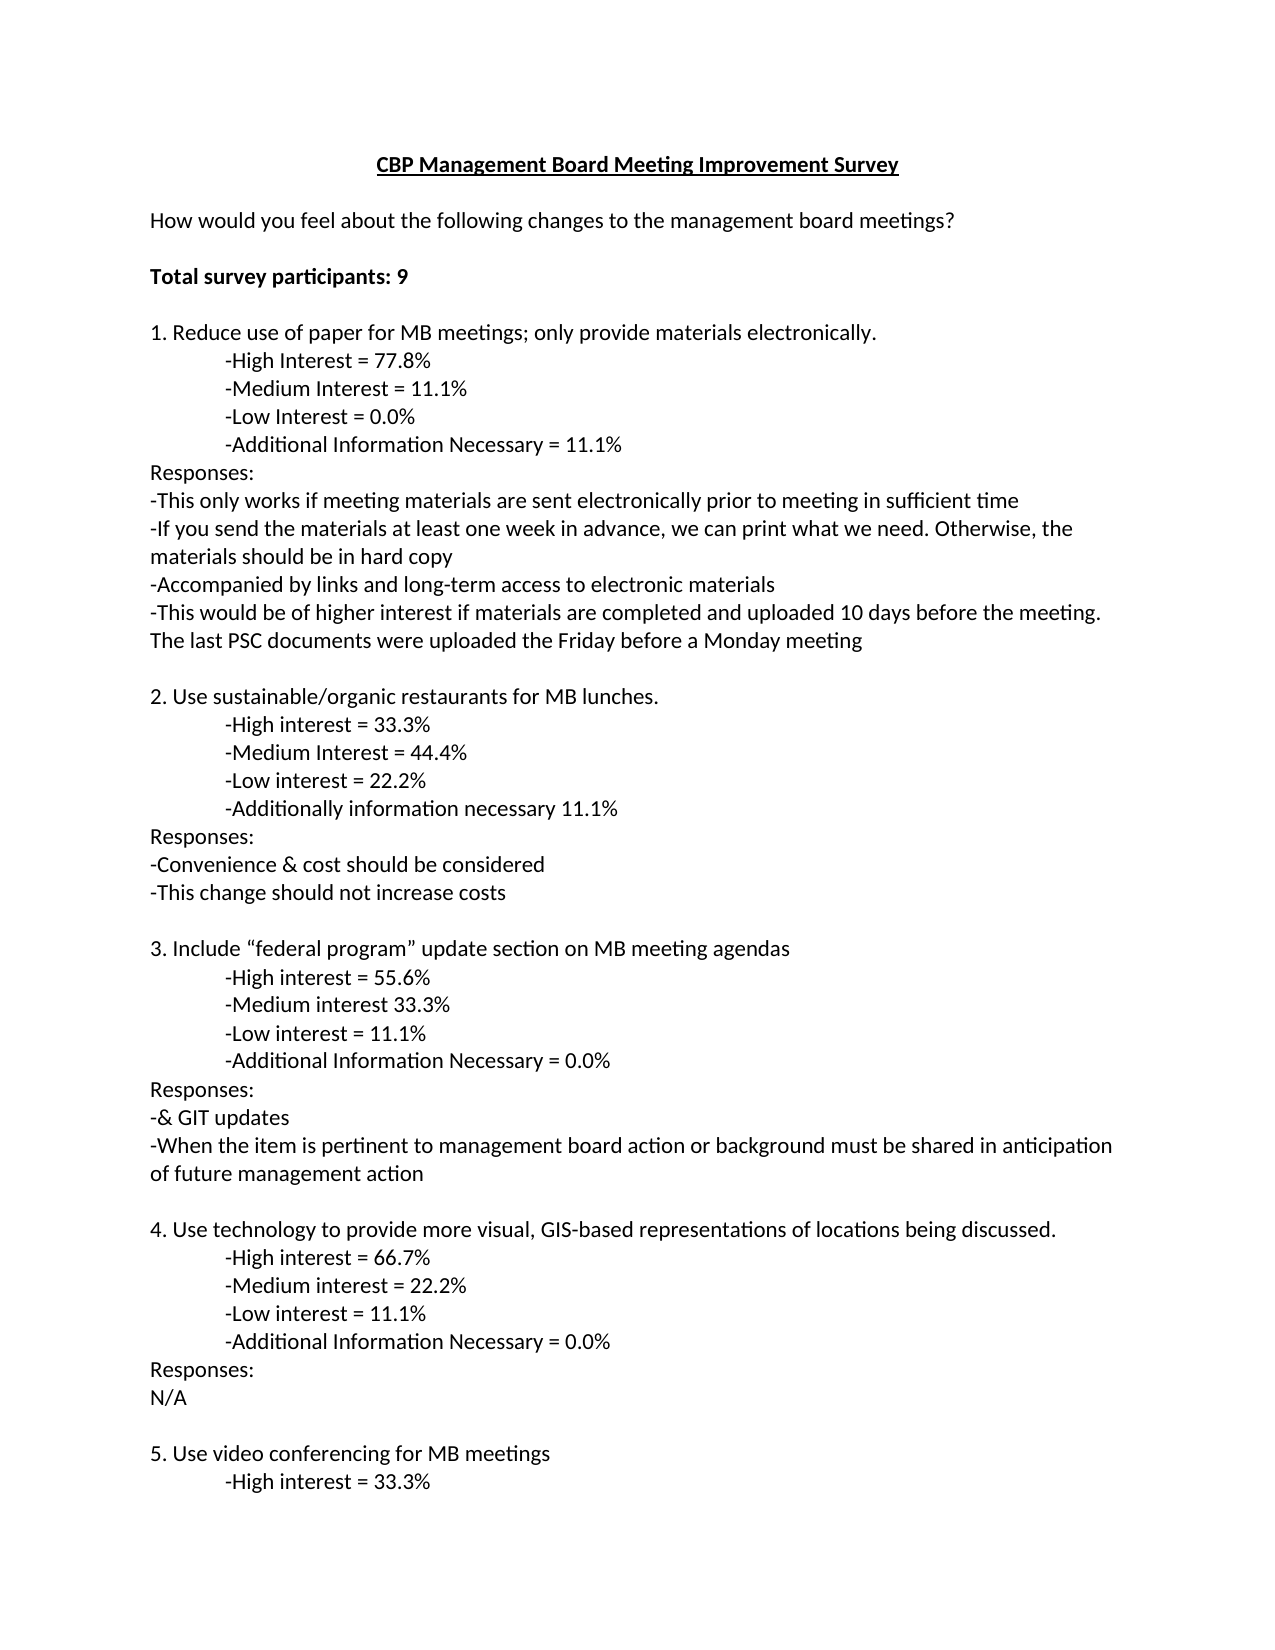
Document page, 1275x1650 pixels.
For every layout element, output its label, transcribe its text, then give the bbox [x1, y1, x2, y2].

text -Medium Interest = 44.4% [150, 738, 1125, 766]
text -This change should not increase costs [150, 878, 1125, 907]
text -Low interest = 22.2% [150, 766, 1125, 794]
text Responses: [150, 458, 1125, 486]
text -High interest = 66.7% [150, 1243, 1125, 1271]
text -This only works if meeting materials are sent electronically prior to meeting in sufficient time [150, 486, 1125, 514]
text -Additional Information Necessary = 0.0% [150, 1047, 1125, 1075]
text -Additionally information necessary 11.1% [150, 794, 1125, 822]
text -Convenience & cost should be considered [150, 851, 1125, 878]
text 3. Include “federal program” update section on MB meeting agendas [150, 934, 1125, 963]
text -& GIT updates [150, 1103, 1125, 1131]
text -Additional Information Necessary = 11.1% [150, 430, 1125, 458]
text Responses: [150, 1075, 1125, 1103]
text -Medium Interest = 11.1% [150, 374, 1125, 402]
text -Low interest = 11.1% [150, 1019, 1125, 1047]
text -High interest = 55.6% [150, 963, 1125, 991]
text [150, 1327, 1125, 1355]
text -High Interest = 77.8% [150, 346, 1125, 374]
text How would you feel about the following changes to the management board meetings? [150, 206, 1125, 234]
text -Medium interest 33.3% [150, 991, 1125, 1019]
text -Low interest = 11.1% [150, 1299, 1125, 1327]
text 1. Reduce use of paper for MB meetings; only provide materials electronically. [150, 318, 1125, 346]
text 5. Use video conferencing for MB meetings [150, 1439, 1125, 1467]
text -If you send the materials at least one week in advance, we can print what we need. Otherwise, the materials should be in hard copy [150, 514, 1125, 570]
text -When the item is pertinent to management board action or background must be shared in anticipation of future management action [150, 1131, 1125, 1187]
text -Low Interest = 0.0% [150, 402, 1125, 430]
text N/A [150, 1383, 1125, 1411]
text Total survey participants: 9 [150, 262, 1125, 290]
text -Accompanied by links and long-term access to electronic materials [150, 570, 1125, 598]
text Responses: [150, 822, 1125, 851]
text CBP Management Board Meeting Improvement Survey [150, 150, 1125, 178]
text -High interest = 33.3% [150, 710, 1125, 738]
text -High interest = 33.3% [150, 1467, 1125, 1495]
text 2. Use sustainable/organic restaurants for MB lunches. [150, 682, 1125, 710]
text Responses: [150, 1355, 1125, 1383]
text 4. Use technology to provide more visual, GIS-based representations of locations being discussed. [150, 1215, 1125, 1243]
text -Medium interest = 22.2% [150, 1271, 1125, 1299]
text -This would be of higher interest if materials are completed and uploaded 10 days before the meeting. The last PSC documents were uploaded the Friday before a Monday meeting [150, 598, 1125, 654]
